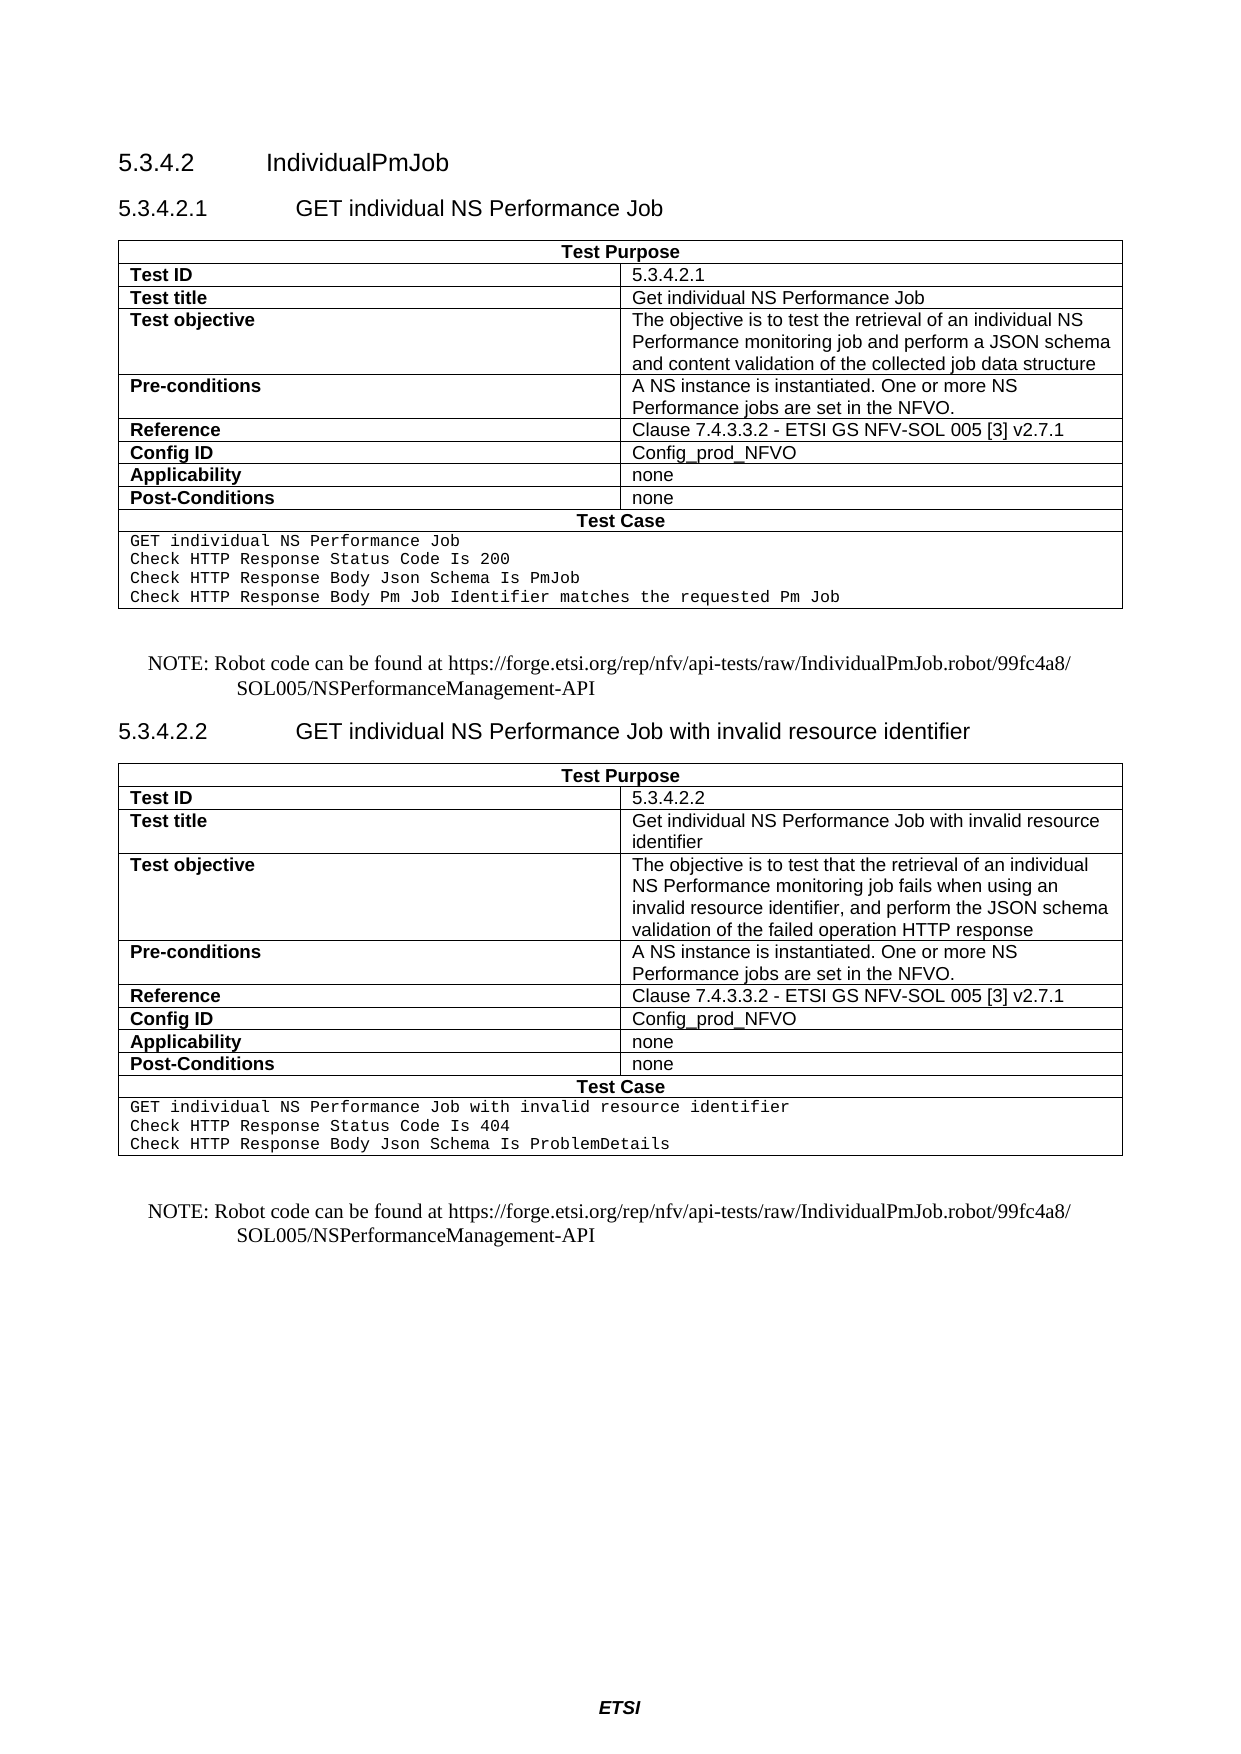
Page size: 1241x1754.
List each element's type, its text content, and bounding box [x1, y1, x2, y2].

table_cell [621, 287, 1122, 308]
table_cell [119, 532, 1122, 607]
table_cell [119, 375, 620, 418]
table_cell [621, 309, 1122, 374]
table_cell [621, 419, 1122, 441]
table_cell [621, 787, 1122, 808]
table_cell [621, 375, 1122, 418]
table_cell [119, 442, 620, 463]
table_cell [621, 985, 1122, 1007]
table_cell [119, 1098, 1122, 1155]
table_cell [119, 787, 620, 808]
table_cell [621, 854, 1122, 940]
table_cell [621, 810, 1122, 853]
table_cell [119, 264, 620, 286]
subtitle 5.3.4.2.2 GET individual NS Performance Job with invalid resource identifier [118, 718, 1122, 744]
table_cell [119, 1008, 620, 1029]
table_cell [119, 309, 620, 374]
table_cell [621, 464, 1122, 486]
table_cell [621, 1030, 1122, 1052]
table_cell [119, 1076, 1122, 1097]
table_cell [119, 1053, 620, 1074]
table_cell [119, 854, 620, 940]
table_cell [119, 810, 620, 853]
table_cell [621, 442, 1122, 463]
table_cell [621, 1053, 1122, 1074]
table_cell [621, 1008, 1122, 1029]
subtitle 5.3.4.2 IndividualPmJob [118, 148, 1122, 176]
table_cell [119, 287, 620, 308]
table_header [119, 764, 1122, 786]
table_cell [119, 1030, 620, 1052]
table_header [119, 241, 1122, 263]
subtitle 5.3.4.2.1 GET individual NS Performance Job [118, 195, 1122, 222]
text NOTE: Robot code can be found at https://forge.etsi.org/rep/nfv/api-tests/raw/IndividualPmJob.robot/99fc4a8/SOL005/NSPerformanceManagement-API [148, 651, 1122, 699]
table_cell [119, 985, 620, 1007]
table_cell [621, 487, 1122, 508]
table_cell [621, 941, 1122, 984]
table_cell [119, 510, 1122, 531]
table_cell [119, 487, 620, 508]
text NOTE: Robot code can be found at https://forge.etsi.org/rep/nfv/api-tests/raw/IndividualPmJob.robot/99fc4a8/SOL005/NSPerformanceManagement-API [148, 1199, 1122, 1247]
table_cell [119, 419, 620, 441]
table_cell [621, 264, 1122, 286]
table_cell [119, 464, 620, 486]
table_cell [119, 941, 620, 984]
